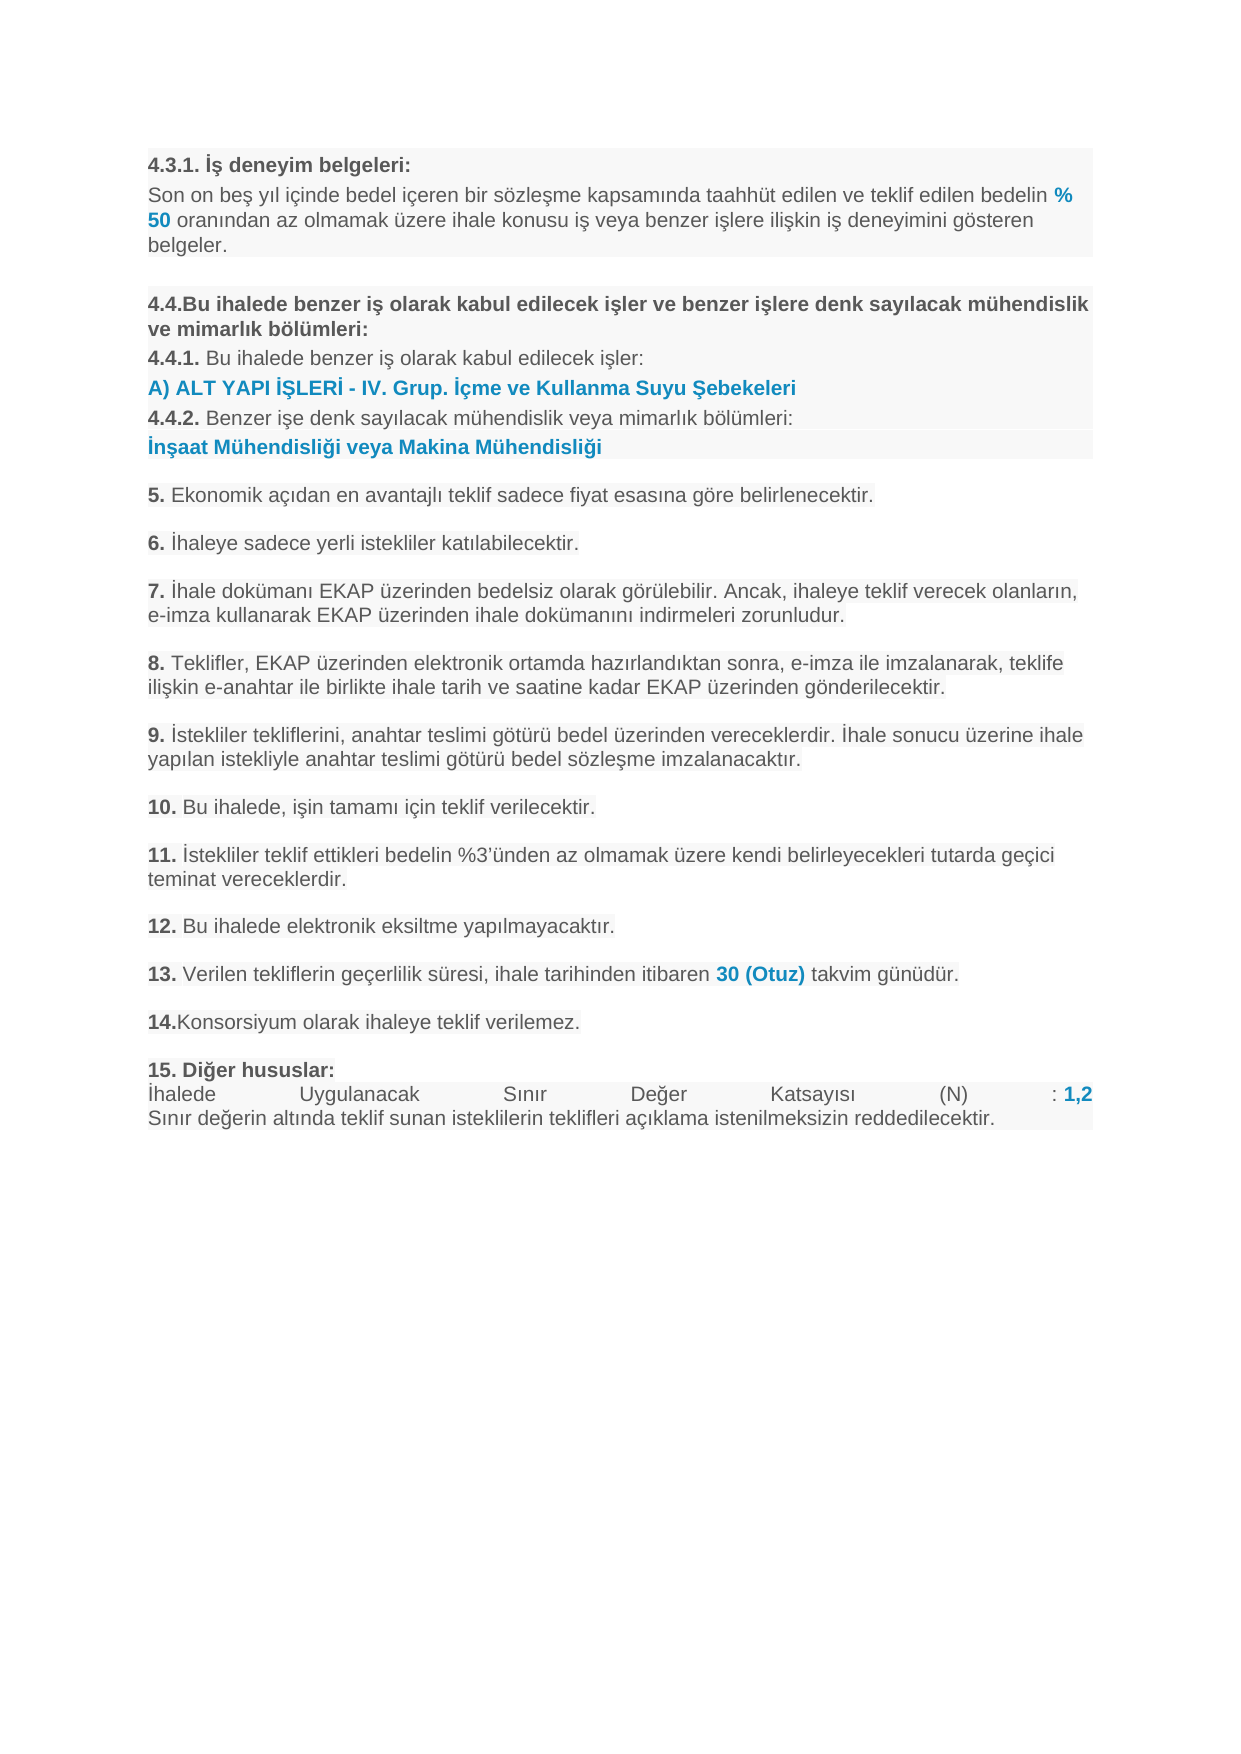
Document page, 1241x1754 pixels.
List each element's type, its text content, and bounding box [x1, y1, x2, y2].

table_cell 4.3.1. İş deneyim belgeleri: [148, 148, 1093, 177]
text 5. Ekonomik açıdan en avantajlı teklif sadece fiyat esasına göre belirlenecektir. 6. İhaleye sadece yerli istekliler katılabilecektir. 7. İhale dokümanı EKAP üzerinden bedelsiz olarak görülebilir. Ancak, ihaleye teklif verecek olanların, e-imza kullanarak EKAP üzerinden ihale dokümanını indirmeleri zorunludur. 8. Teklifler, EKAP üzerinden elektronik ortamda hazırlandıktan sonra, e-imza ile imzalanarak, teklife ilişkin e-anahtar ile birlikte ihale tarih ve saatine kadar EKAP üzerinden gönderilecektir. 9. İstekliler tekliflerini, anahtar teslimi götürü bedel üzerinden vereceklerdir. İhale sonucu üzerine ihale yapılan istekliyle anahtar teslimi götürü bedel sözleşme imzalanacaktır. 10. Bu ihalede, işin tamamı için teklif verilecektir. 11. İstekliler teklif ettikleri bedelin %3’ünden az olmamak üzere kendi belirleyecekleri tutarda geçici teminat vereceklerdir. 12. Bu ihalede elektronik eksiltme yapılmayacaktır. 13. Verilen tekliflerin geçerlilik süresi, ihale tarihinden itibaren 30 (Otuz) takvim günüdür. 14.Konsorsiyum olarak ihaleye teklif verilemez. 15. Diğer hususlar: [148, 459, 1093, 1082]
table_header 4.4.Bu ihalede benzer iş olarak kabul edilecek işler ve benzer işlere denk sayılacak mühendislik ve mimarlık bölümleri: [148, 286, 1093, 340]
table_cell 4.4.1. Bu ihalede benzer iş olarak kabul edilecek işler: [148, 340, 1093, 370]
table_cell 4.4.2. Benzer işe denk sayılacak mühendislik veya mimarlık bölümleri: [148, 400, 1093, 429]
table_cell Son on beş yıl içinde bedel içeren bir sözleşme kapsamında taahhüt edilen ve teklif edilen bedelin % 50 oranından az olmamak üzere ihale konusu iş veya benzer işlere ilişkin iş deneyimini gösteren belgeler. [148, 177, 1093, 257]
text İhalede Uygulanacak Sınır Değer Katsayısı (N) : 1,2 Sınır değerin altında teklif sunan isteklilerin teklifleri açıklama istenilmeksizin reddedilecektir. [148, 1082, 1093, 1130]
table_cell A) ALT YAPI İŞLERİ - IV. Grup. İçme ve Kullanma Suyu Şebekeleri [148, 370, 1093, 400]
table_cell İnşaat Mühendisliği veya Makina Mühendisliği [148, 430, 1093, 459]
